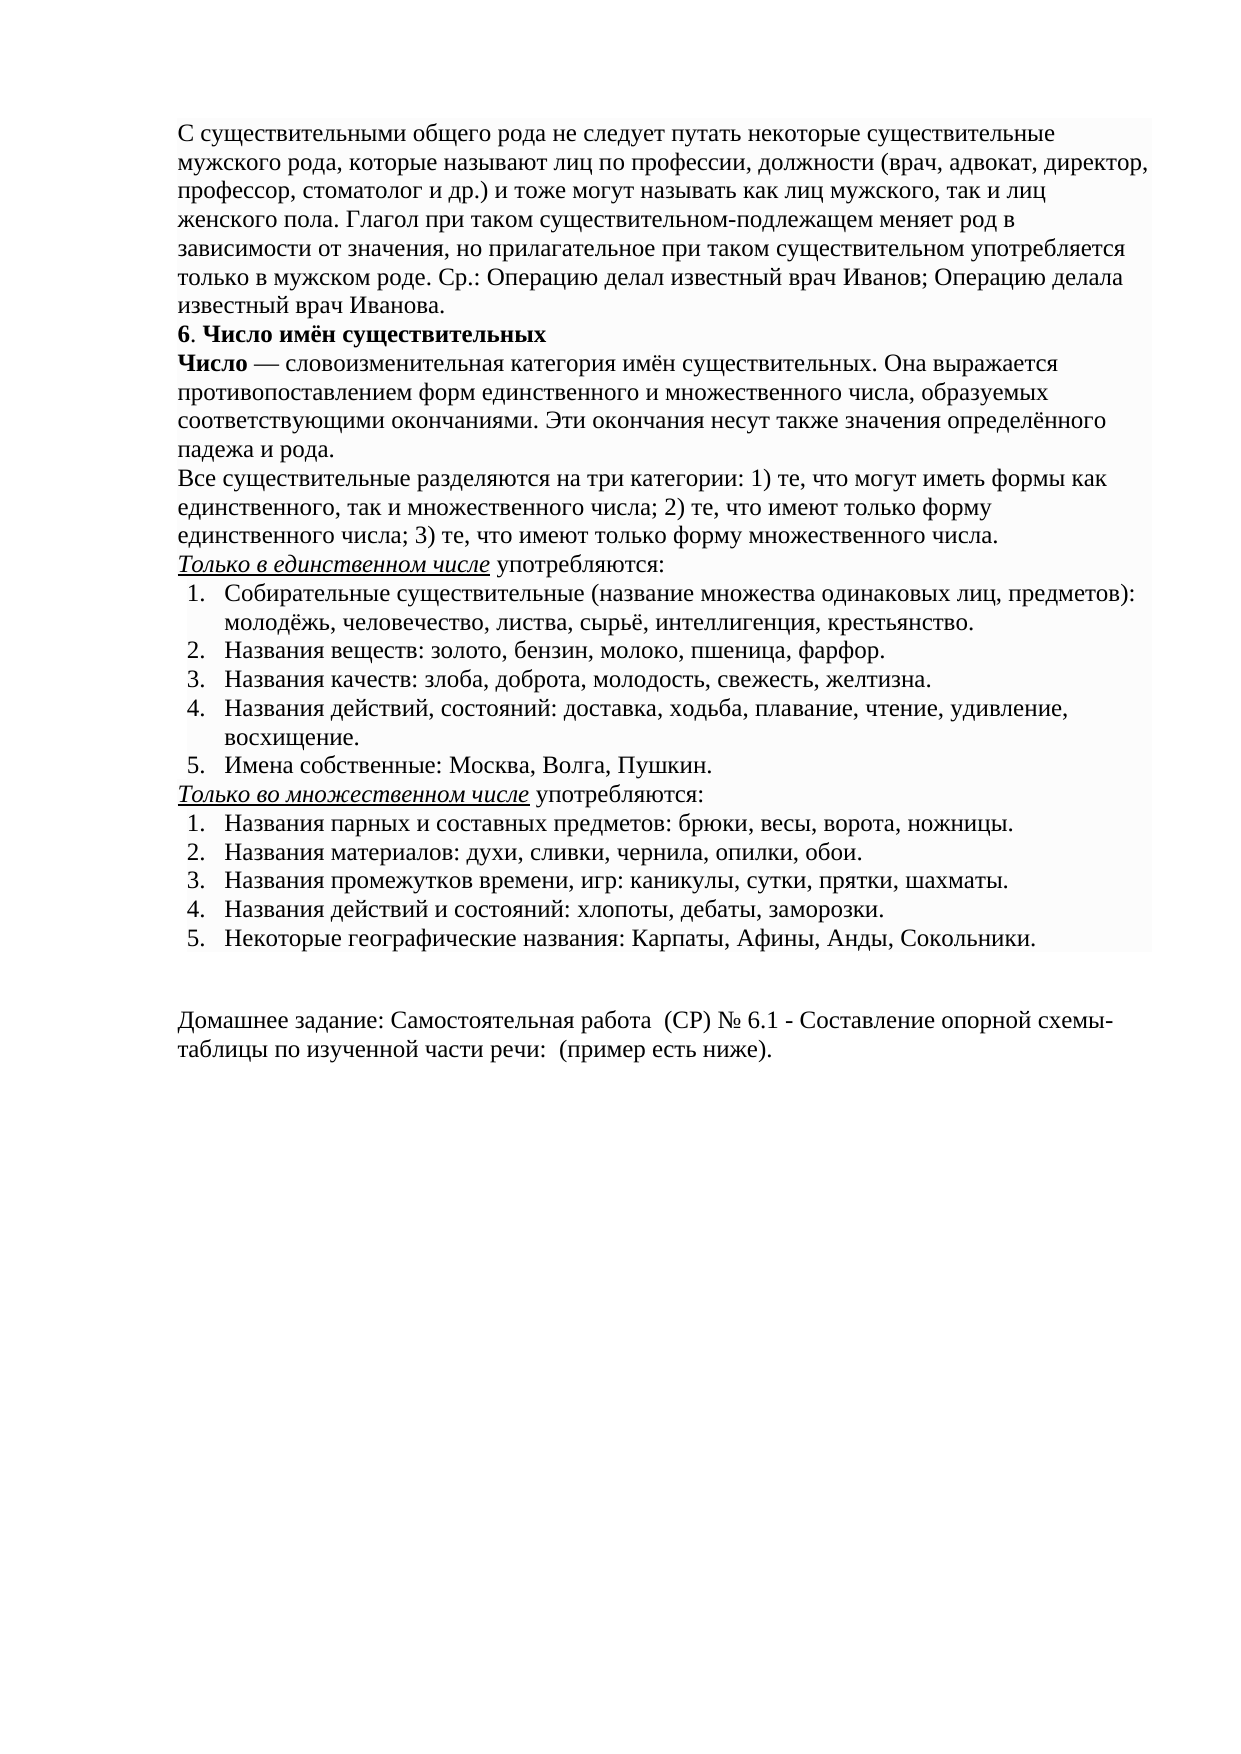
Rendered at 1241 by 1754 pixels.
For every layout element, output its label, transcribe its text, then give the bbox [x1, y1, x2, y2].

text 6. Число имён существительных [177, 319, 1152, 348]
list Названия действий, состояний: доставка, ходьба, плавание, чтение, удивление, восхищение. [187, 693, 1152, 751]
text Все существительные разделяются на три категории: 1) те, что могут иметь формы как единственного, так и множественного числа; 2) те, что имеют только форму единственного числа; 3) те, что имеют только форму множественного числа. [177, 463, 1152, 549]
list Названия веществ: золото, бензин, молоко, пшеница, фарфор. [187, 636, 1152, 664]
list Имена собственные: Москва, Волга, Пушкин. [187, 751, 1152, 779]
list Названия действий и состояний: хлопоты, дебаты, заморозки. [187, 894, 1152, 923]
text Только в единственном числе употребляются: [177, 549, 1152, 578]
list Собирательные существительные (название множества одинаковых лиц, предметов): молодёжь, человечество, листва, сырьё, интеллигенция, крестьянство. [187, 578, 1152, 636]
text Домашнее задание: Самостоятельная работа (СР) № 6.1 - Составление опорной схемы-таблицы по изученной части речи: (пример есть ниже). [177, 1006, 1152, 1063]
text Только во множественном числе употребляются: [177, 779, 1152, 808]
list Названия качеств: злоба, доброта, молодость, свежесть, желтизна. [187, 664, 1152, 693]
text С существительными общего рода не следует путать некоторые существительные мужского рода, которые называют лиц по профессии, должности (врач, адвокат, директор, профессор, стоматолог и др.) и тоже могут называть как лиц мужского, так и лиц женского пола. Глагол при таком существительном-подлежащем меняет род в зависимости от значения, но прилагательное при таком существительном употребляется только в мужском роде. Ср.: Операцию делал известный врач Иванов; Операцию делала известный врач Иванова. [177, 118, 1152, 319]
list Названия промежутков времени, игр: каникулы, сутки, прятки, шахматы. [187, 866, 1152, 894]
list Названия парных и составных предметов: брюки, весы, ворота, ножницы. [187, 808, 1152, 837]
list Названия материалов: духи, сливки, чернила, опилки, обои. [187, 837, 1152, 866]
text Число — словоизменительная категория имён существительных. Она выражается противопоставлением форм единственного и множественного числа, образуемых соответствующими окончаниями. Эти окончания несут также значения определённого падежа и рода. [177, 348, 1152, 463]
list Некоторые географические названия: Карпаты, Афины, Анды, Сокольники. [187, 923, 1152, 952]
